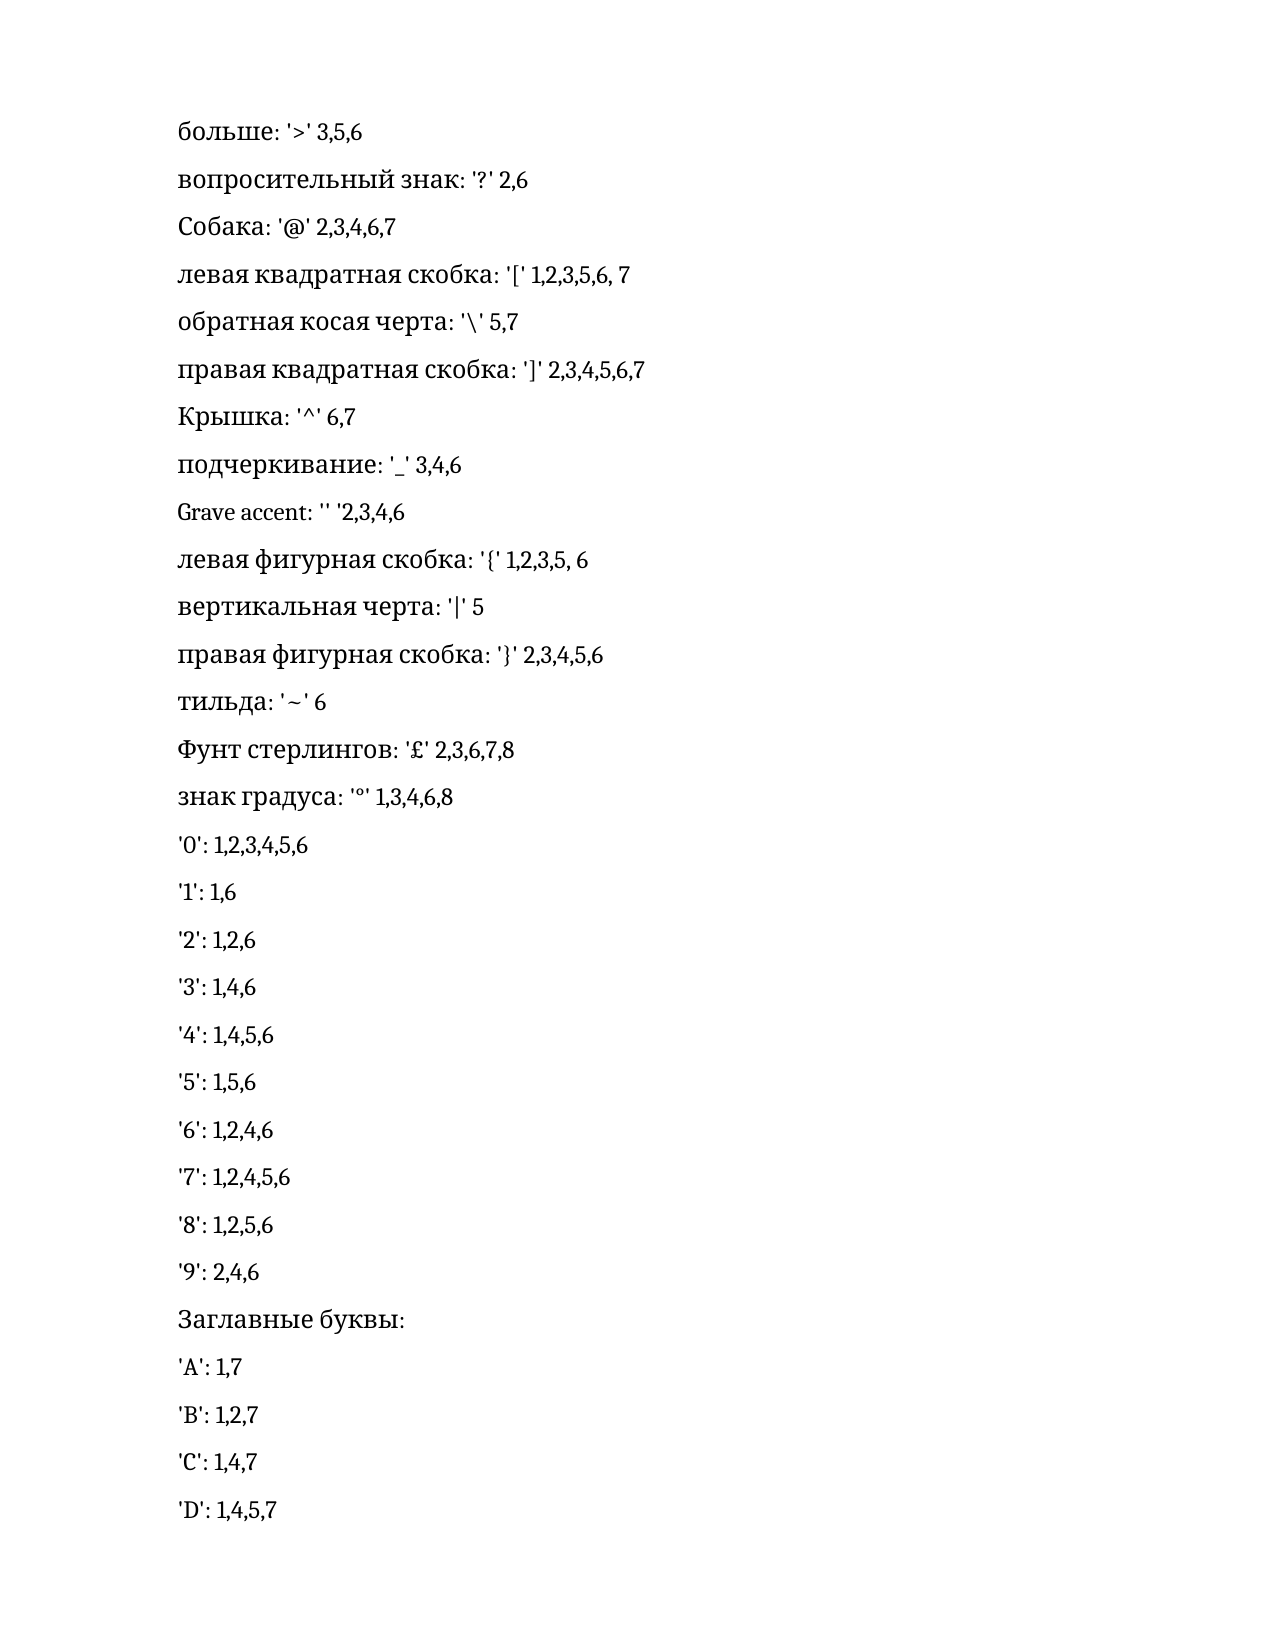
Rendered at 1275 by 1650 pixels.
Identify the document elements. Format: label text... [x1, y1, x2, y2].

text '4': 1,4,5,6 [177, 1021, 1186, 1049]
text '0': 1,2,3,4,5,6 [177, 831, 1186, 859]
text Grave accent: '' '2,3,4,6 [177, 498, 1186, 527]
text подчеркивание: '_' 3,4,6 [177, 451, 1186, 479]
text '8': 1,2,5,6 [177, 1211, 1186, 1239]
text правая квадратная скобка: ']' 2,3,4,5,6,7 [177, 356, 1186, 384]
text '1': 1,6 [177, 878, 1186, 907]
text 'B': 1,2,7 [177, 1401, 1186, 1429]
text '2': 1,2,6 [177, 926, 1186, 954]
text '5': 1,5,6 [177, 1068, 1186, 1097]
text левая фигурная скобка: '{' 1,2,3,5, 6 [177, 546, 1186, 574]
text знак градуса: '°' 1,3,4,6,8 [177, 783, 1186, 812]
text вертикальная черта: '|' 5 [177, 593, 1186, 622]
text 'D': 1,4,5,7 [177, 1496, 1186, 1524]
text больше: '>' 3,5,6 [177, 118, 1186, 147]
text Заглавные буквы: [177, 1306, 1186, 1334]
text правая фигурная скобка: '}' 2,3,4,5,6 [177, 641, 1186, 669]
text '6': 1,2,4,6 [177, 1116, 1186, 1144]
text вопросительный знак: '?' 2,6 [177, 166, 1186, 194]
text Собака: '@' 2,3,4,6,7 [177, 213, 1186, 242]
text обратная косая черта: '\' 5,7 [177, 308, 1186, 337]
text '7': 1,2,4,5,6 [177, 1163, 1186, 1192]
text '3': 1,4,6 [177, 973, 1186, 1002]
text Фунт стерлингов: '£' 2,3,6,7,8 [177, 736, 1186, 764]
text левая квадратная скобка: '[' 1,2,3,5,6, 7 [177, 261, 1186, 289]
text Крышка: '^' 6,7 [177, 403, 1186, 432]
text тильда: '~' 6 [177, 688, 1186, 717]
text 'A': 1,7 [177, 1353, 1186, 1382]
text 'C': 1,4,7 [177, 1448, 1186, 1477]
text '9': 2,4,6 [177, 1258, 1186, 1287]
